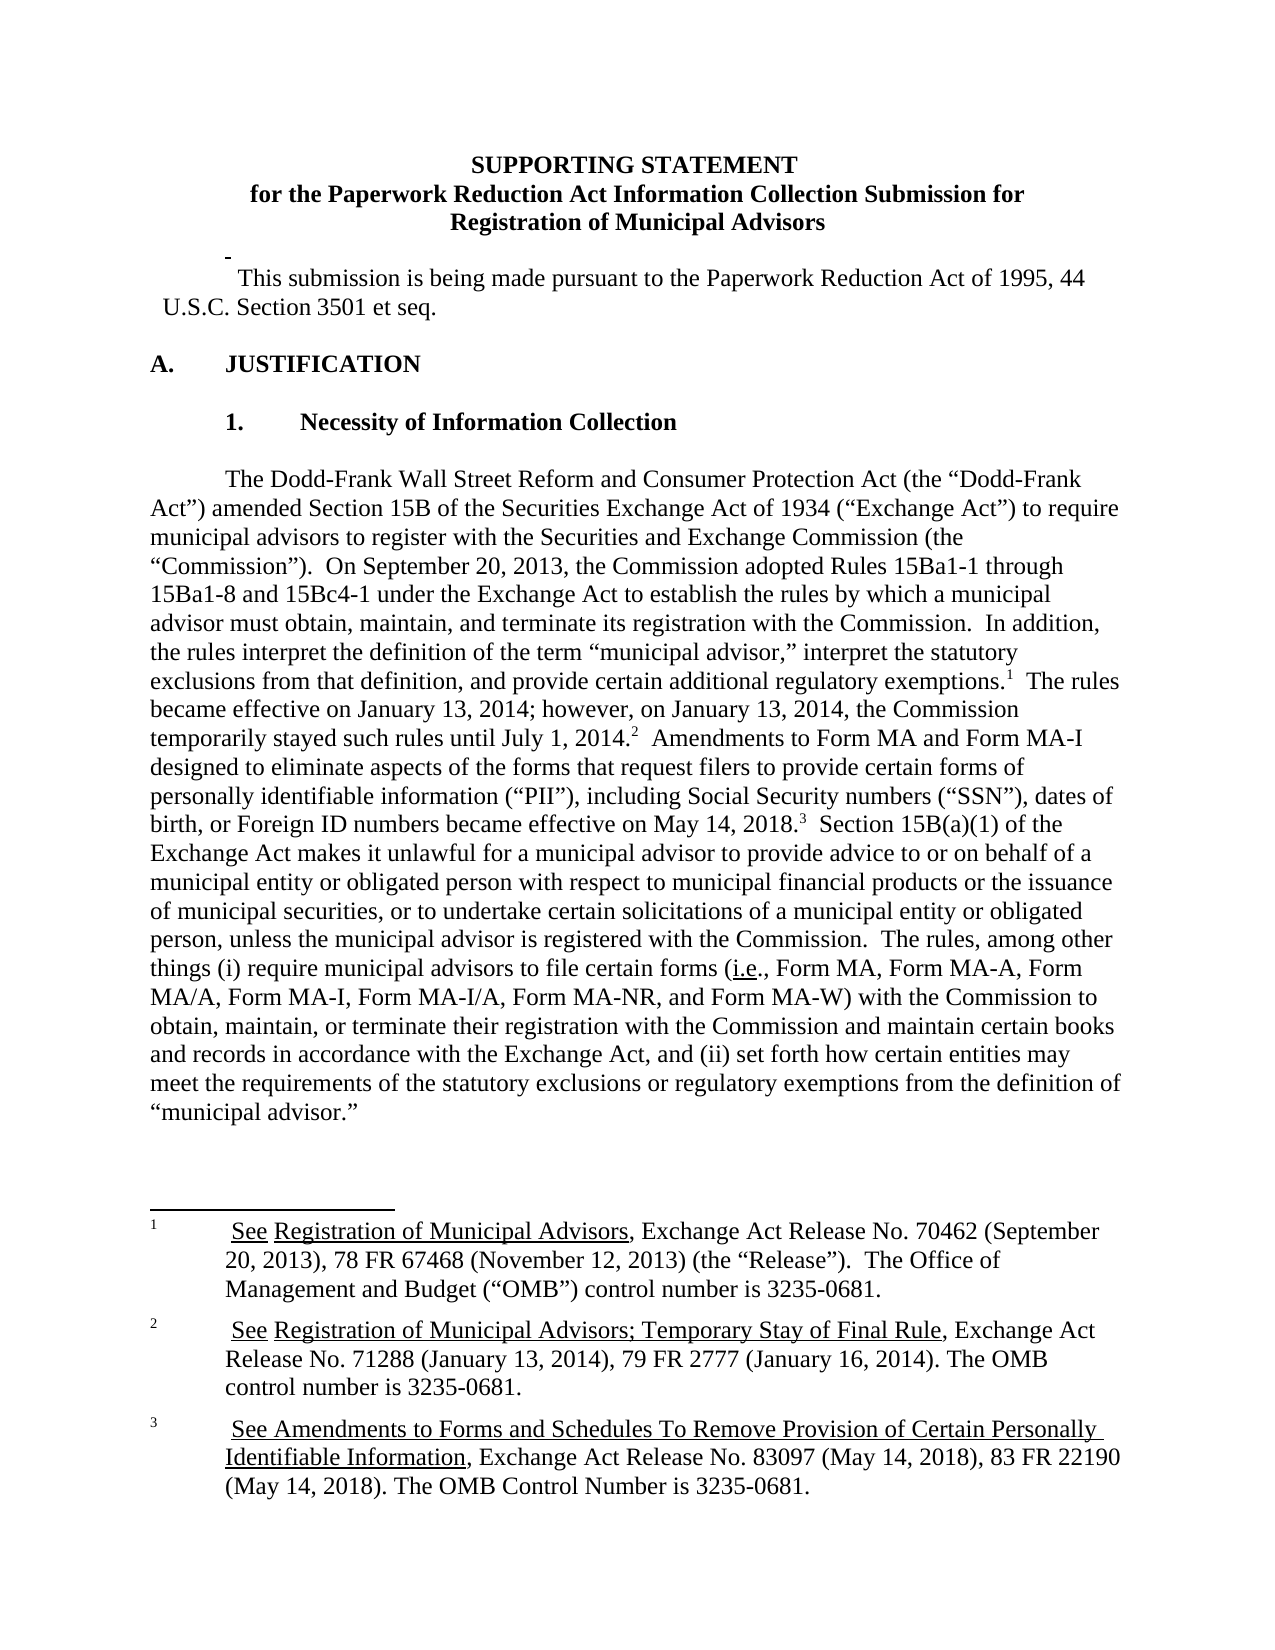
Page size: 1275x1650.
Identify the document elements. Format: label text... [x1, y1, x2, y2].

text SUPPORTING STATEMENT for the Paperwork Reduction Act Information Collection Submission for [150, 150, 1125, 207]
text 1. Necessity of Information Collection [150, 407, 1125, 436]
text This submission is being made pursuant to the Paperwork Reduction Act of 1995, 44 U.S.C. Section 3501 et seq. [162, 263, 1118, 321]
text Registration of Municipal Advisors [150, 207, 1125, 236]
text A. JUSTIFICATION [150, 349, 1125, 378]
text The Dodd-Frank Wall Street Reform and Consumer Protection Act (the “Dodd-Frank Act”) amended Section 15B of the Securities Exchange Act of 1934 (“Exchange Act”) to require municipal advisors to register with the Securities and Exchange Commission (the “Commission”). On September 20, 2013, the Commission adopted Rules 15Ba1-1 through 15Ba1-8 and 15Bc4-1 under the Exchange Act to establish the rules by which a municipal advisor must obtain, maintain, and terminate its registration with the Commission. In addition, the rules interpret the definition of the term “municipal advisor,” interpret the statutory exclusions from that definition, and provide certain additional regulatory exemptions. The rules became effective on January 13, 2014; however, on January 13, 2014, the Commission temporarily stayed such rules until July 1, 2014. Amendments to Form MA and Form MA-I designed to eliminate aspects of the forms that request filers to provide certain forms of personally identifiable information (“PII”), including Social Security numbers (“SSN”), dates of birth, or Foreign ID numbers became effective on May 14, 2018. Section 15B(a)(1) of the Exchange Act makes it unlawful for a municipal advisor to provide advice to or on behalf of a municipal entity or obligated person with respect to municipal financial products or the issuance of municipal securities, or to undertake certain solicitations of a municipal entity or obligated person, unless the municipal advisor is registered with the Commission. The rules, among other things (i) require municipal advisors to file certain forms (i.e., Form MA, Form MA-A, Form MA/A, Form MA-I, Form MA-I/A, Form MA-NR, and Form MA-W) with the Commission to obtain, maintain, or terminate their registration with the Commission and maintain certain books and records in accordance with the Exchange Act, and (ii) set forth how certain entities may meet the requirements of the statutory exclusions or regulatory exemptions from the definition of “municipal advisor.” [150, 464, 1125, 1126]
